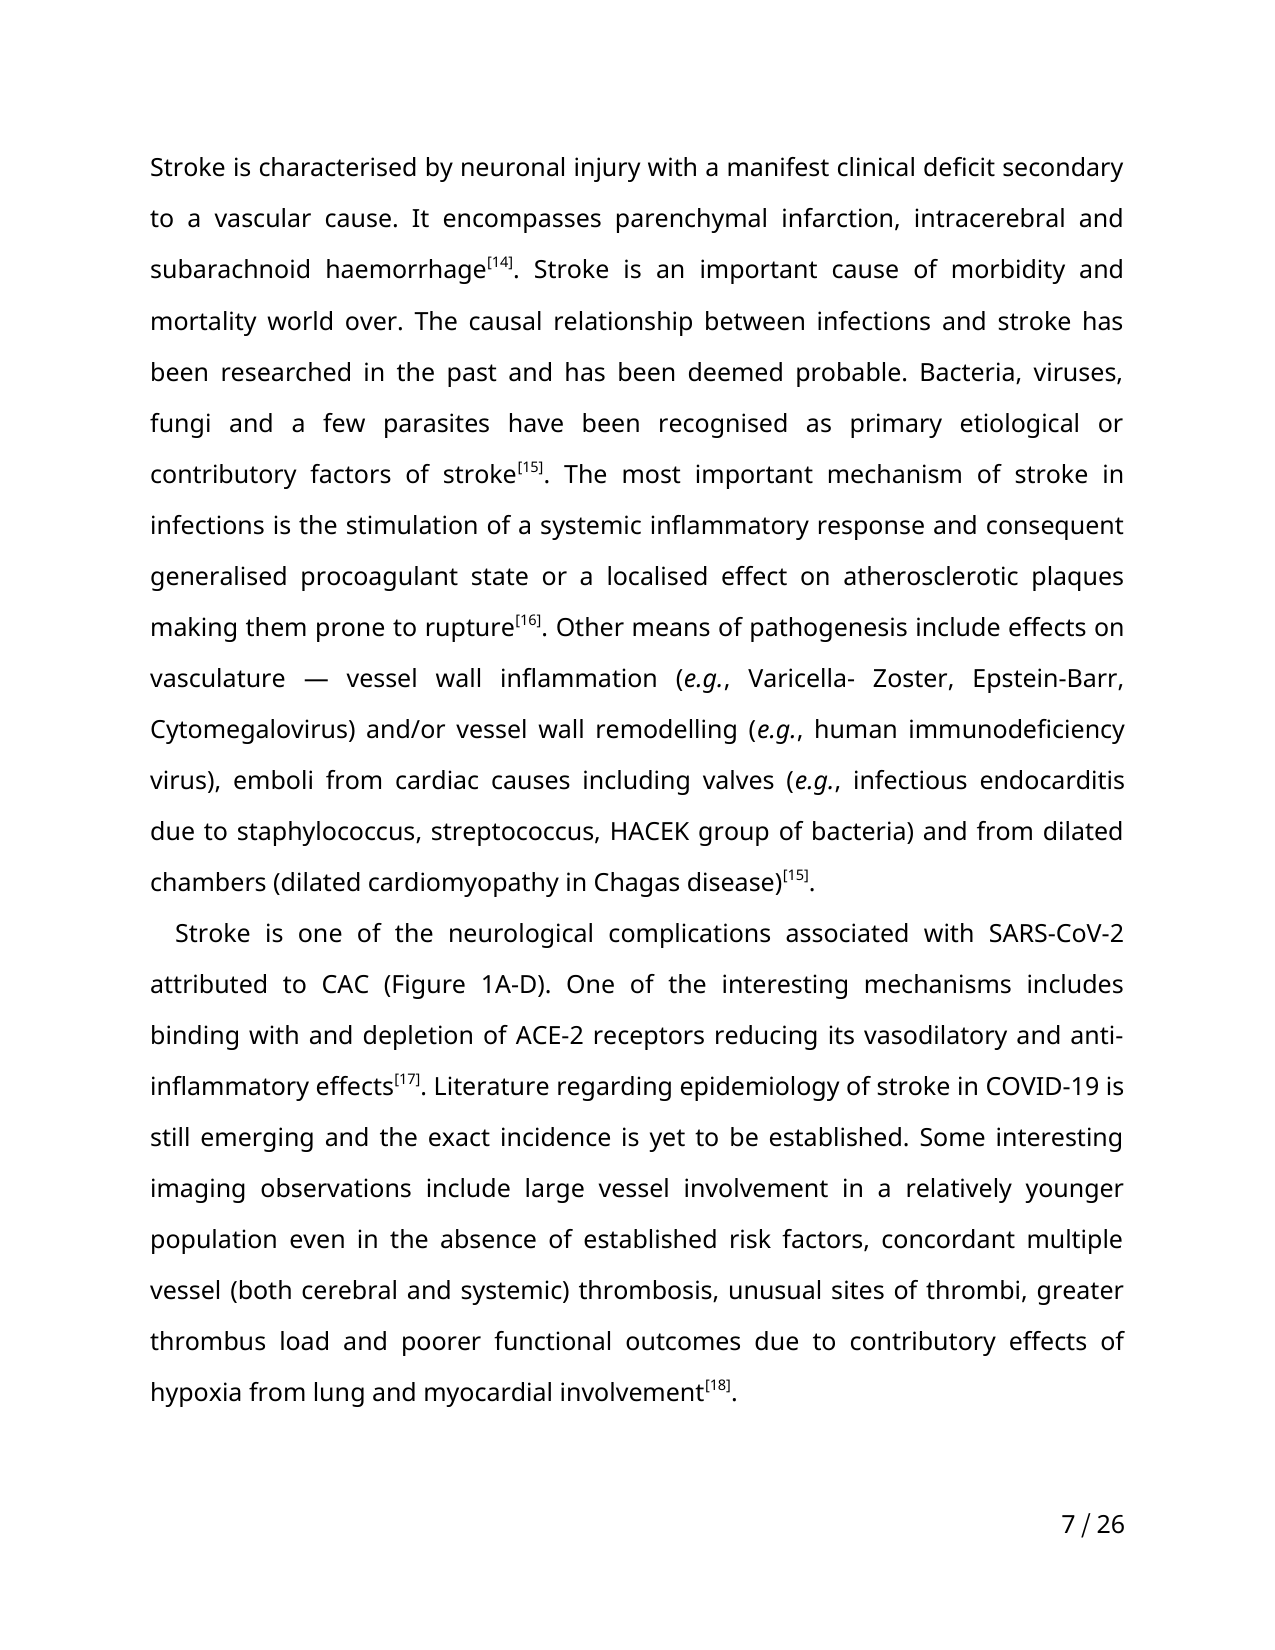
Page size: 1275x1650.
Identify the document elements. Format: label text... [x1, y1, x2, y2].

text Stroke is one of the neurological complications associated with SARS-CoV-2 attributed to CAC (Figure 1A-D). One of the interesting mechanisms includes binding with and depletion of ACE-2 receptors reducing its vasodilatory and anti-inflammatory effects[17]. Literature regarding epidemiology of stroke in COVID-19 is still emerging and the exact incidence is yet to be established. Some interesting imaging observations include large vessel involvement in a relatively younger population even in the absence of established risk factors, concordant multiple vessel (both cerebral and systemic) thrombosis, unusual sites of thrombi, greater thrombus load and poorer functional outcomes due to contributory effects of hypoxia from lung and myocardial involvement[18]. [150, 916, 1125, 1409]
text Stroke is characterised by neuronal injury with a manifest clinical deficit secondary to a vascular cause. It encompasses parenchymal infarction, intracerebral and subarachnoid haemorrhage[14]. Stroke is an important cause of morbidity and mortality world over. The causal relationship between infections and stroke has been researched in the past and has been deemed probable. Bacteria, viruses, fungi and a few parasites have been recognised as primary etiological or contributory factors of stroke[15]. The most important mechanism of stroke in infections is the stimulation of a systemic inflammatory response and consequent generalised procoagulant state or a localised effect on atherosclerotic plaques making them prone to rupture[16]. Other means of pathogenesis include effects on vasculature — vessel wall inflammation (e.g., Varicella- Zoster, Epstein-Barr, Cytomegalovirus) and/or vessel wall remodelling (e.g., human immunodeficiency virus), emboli from cardiac causes including valves (e.g., infectious endocarditis due to staphylococcus, streptococcus, HACEK group of bacteria) and from dilated chambers (dilated cardiomyopathy in Chagas disease)[15]. [150, 150, 1125, 899]
